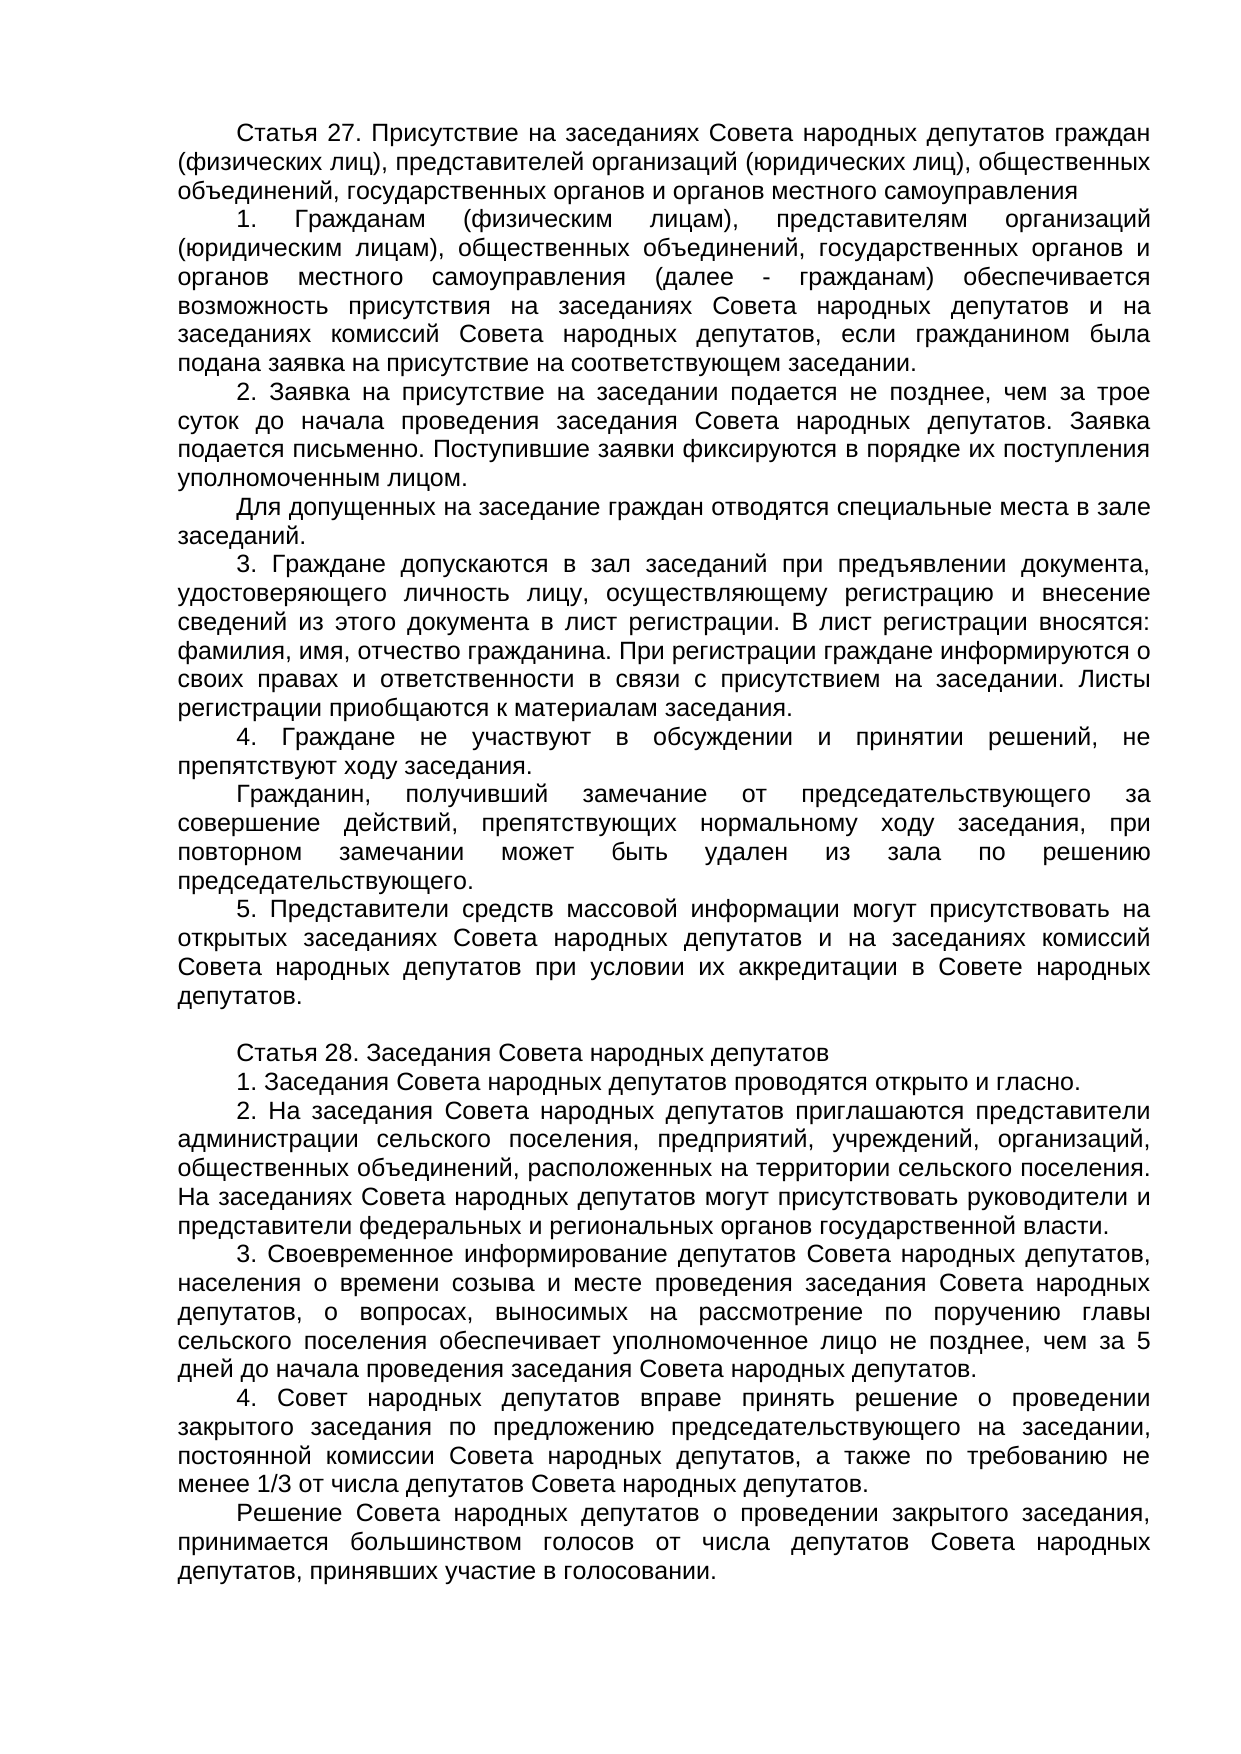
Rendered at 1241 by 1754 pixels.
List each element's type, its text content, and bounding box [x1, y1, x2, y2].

text Для допущенных на заседание граждан отводятся специальные места в зале заседаний. [177, 492, 1152, 549]
text Решение Совета народных депутатов о проведении закрытого заседания, принимается большинством голосов от числа депутатов Совета народных депутатов, принявших участие в голосовании. [177, 1498, 1152, 1584]
text 3. Своевременное информирование депутатов Совета народных депутатов, населения о времени созыва и месте проведения заседания Совета народных депутатов, о вопросах, выносимых на рассмотрение по поручению главы сельского поселения обеспечивает уполномоченное лицо не позднее, чем за 5 дней до начала проведения заседания Совета народных депутатов. [177, 1239, 1152, 1383]
text Статья 27. Присутствие на заседаниях Совета народных депутатов граждан (физических лиц), представителей организаций (юридических лиц), общественных объединений, государственных органов и органов местного самоуправления [177, 118, 1152, 204]
text Статья 28. Заседания Совета народных депутатов [177, 1038, 1152, 1067]
text 2. На заседания Совета народных депутатов приглашаются представители администрации сельского поселения, предприятий, учреждений, организаций, общественных объединений, расположенных на территории сельского поселения. На заседаниях Совета народных депутатов могут присутствовать руководители и представители федеральных и региональных органов государственной власти. [177, 1096, 1152, 1239]
text 5. Представители средств массовой информации могут присутствовать на открытых заседаниях Совета народных депутатов и на заседаниях комиссий Совета народных депутатов при условии их аккредитации в Совете народных депутатов. [177, 894, 1152, 1009]
text Гражданин, получивший замечание от председательствующего за совершение действий, препятствующих нормальному ходу заседания, при повторном замечании может быть удален из зала по решению председательствующего. [177, 779, 1152, 894]
text 4. Совет народных депутатов вправе принять решение о проведении закрытого заседания по предложению председательствующего на заседании, постоянной комиссии Совета народных депутатов, а также по требованию не менее 1/3 от числа депутатов Совета народных депутатов. [177, 1383, 1152, 1498]
text 4. Граждане не участвуют в обсуждении и принятии решений, не препятствуют ходу заседания. [177, 722, 1152, 779]
text 3. Граждане допускаются в зал заседаний при предъявлении документа, удостоверяющего личность лицу, осуществляющему регистрацию и внесение сведений из этого документа в лист регистрации. В лист регистрации вносятся: фамилия, имя, отчество гражданина. При регистрации граждане информируются о своих правах и ответственности в связи с присутствием на заседании. Листы регистрации приобщаются к материалам заседания. [177, 549, 1152, 722]
text 1. Заседания Совета народных депутатов проводятся открыто и гласно. [177, 1067, 1152, 1096]
text 1. Гражданам (физическим лицам), представителям организаций (юридическим лицам), общественных объединений, государственных органов и органов местного самоуправления (далее - гражданам) обеспечивается возможность присутствия на заседаниях Совета народных депутатов и на заседаниях комиссий Совета народных депутатов, если гражданином была подана заявка на присутствие на соответствующем заседании. [177, 204, 1152, 377]
text 2. Заявка на присутствие на заседании подается не позднее, чем за трое суток до начала проведения заседания Совета народных депутатов. Заявка подается письменно. Поступившие заявки фиксируются в порядке их поступления уполномоченным лицом. [177, 377, 1152, 492]
